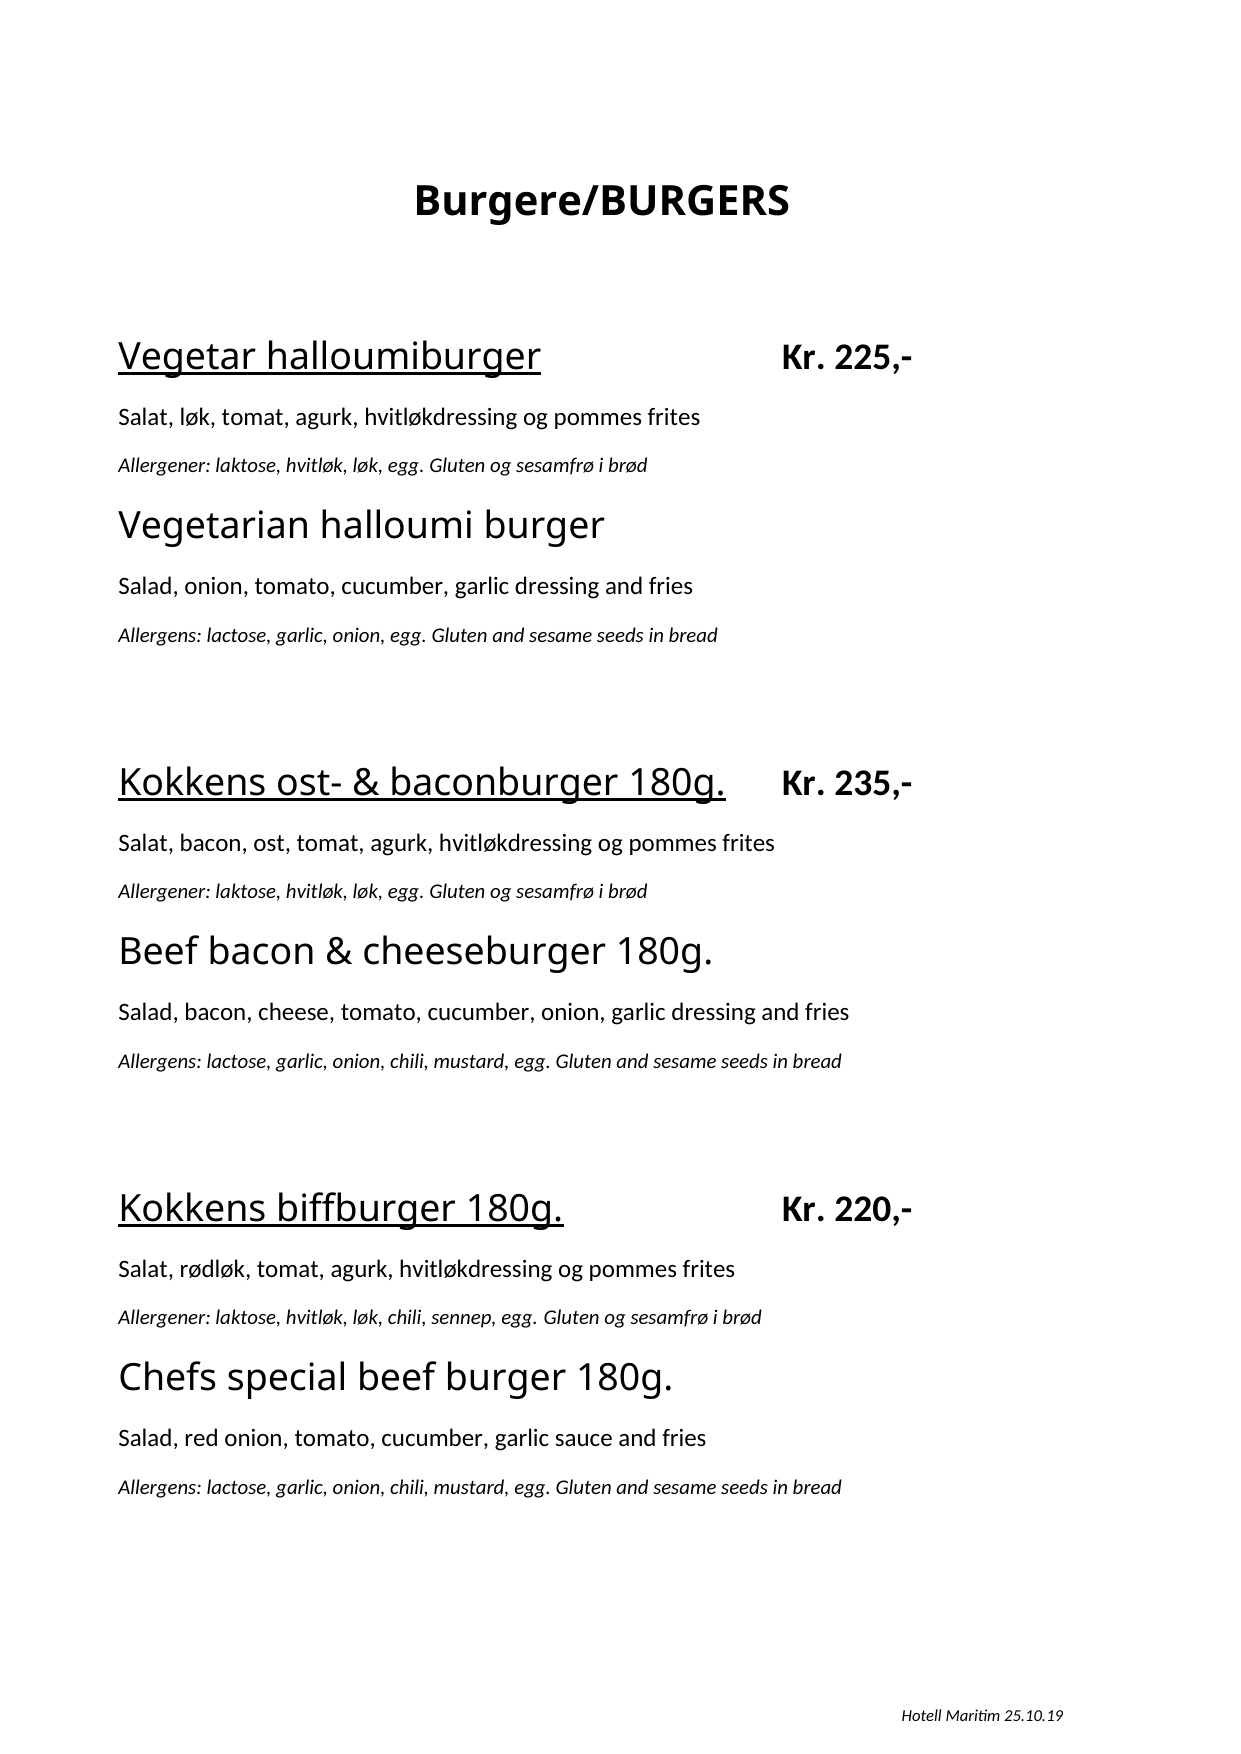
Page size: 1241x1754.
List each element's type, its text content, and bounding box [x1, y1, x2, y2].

text Burgere/BURGERS [339, 171, 1093, 228]
text Salad, bacon, cheese, tomato, cucumber, onion, garlic dressing and fries [118, 997, 1093, 1027]
text Allergens: lactose, garlic, onion, chili, mustard, egg. Gluten and sesame seeds in bread [118, 1048, 1093, 1073]
text Salad, onion, tomato, cucumber, garlic dressing and fries [118, 571, 1093, 601]
text Vegetarian halloumi burger [118, 499, 1093, 550]
text Chefs special beef burger 180g. [118, 1351, 1093, 1402]
text Allergener: laktose, hvitløk, løk, chili, sennep, egg. Gluten og sesamfrø i brød [118, 1304, 1093, 1330]
text Kokkens biffburger 180g. Kr. 220,- [118, 1181, 1093, 1232]
text Allergener: laktose, hvitløk, løk, egg. Gluten og sesamfrø i brød [118, 878, 1093, 904]
text Salat, rødløk, tomat, agurk, hvitløkdressing og pommes frites [118, 1253, 1093, 1284]
text Allergener: laktose, hvitløk, løk, egg. Gluten og sesamfrø i brød [118, 452, 1093, 478]
text Salad, red onion, tomato, cucumber, garlic sauce and fries [118, 1423, 1093, 1453]
text Beef bacon & cheeseburger 180g. [118, 925, 1093, 976]
text Kokkens ost- & baconburger 180g. Kr. 235,- [118, 755, 1093, 806]
text Allergens: lactose, garlic, onion, egg. Gluten and sesame seeds in bread [118, 622, 1093, 647]
text Salat, bacon, ost, tomat, agurk, hvitløkdressing og pommes frites [118, 827, 1093, 858]
text Allergens: lactose, garlic, onion, chili, mustard, egg. Gluten and sesame seeds in bread [118, 1474, 1093, 1499]
text Vegetar halloumiburger Kr. 225,- [118, 329, 1093, 380]
text Salat, løk, tomat, agurk, hvitløkdressing og pommes frites [118, 401, 1093, 432]
